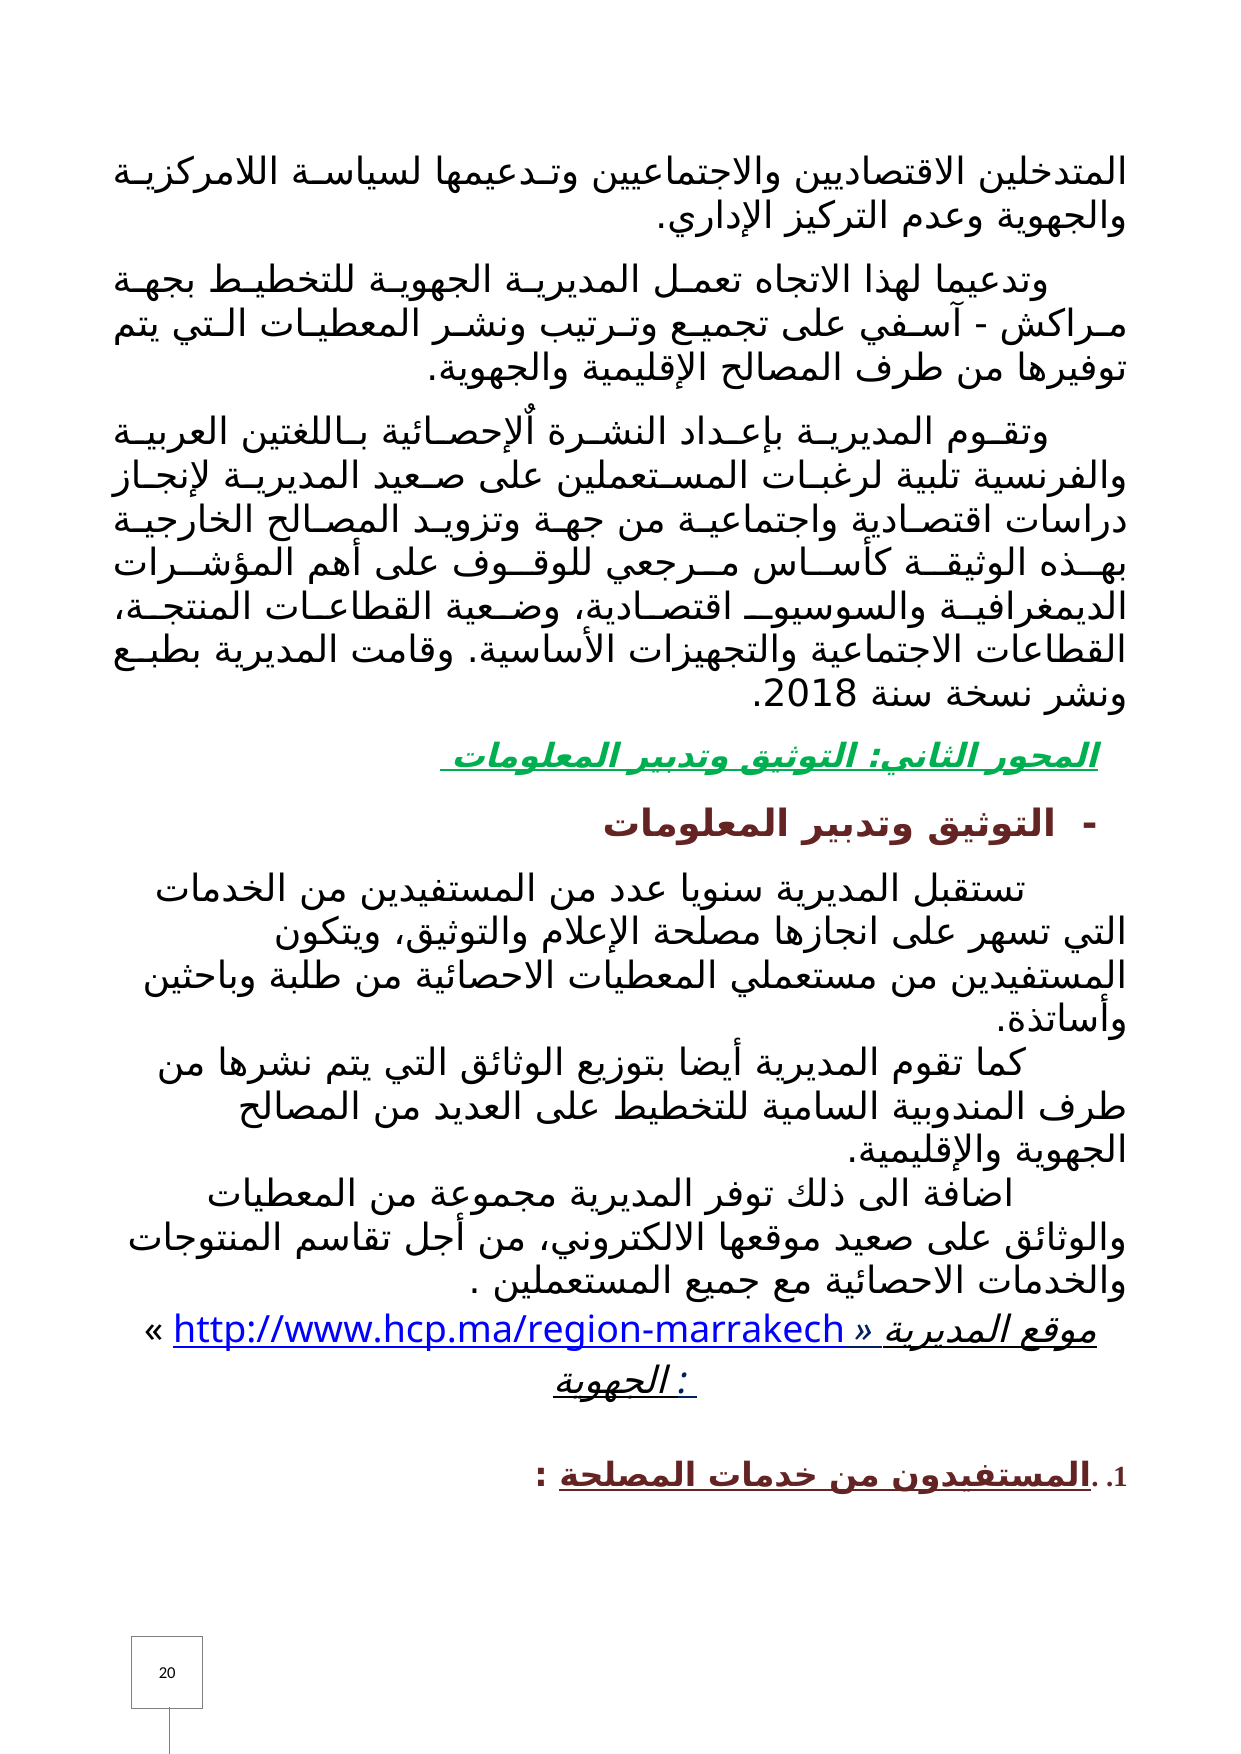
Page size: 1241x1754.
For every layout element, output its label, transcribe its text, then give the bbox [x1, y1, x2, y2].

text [112, 150, 1128, 237]
text تستقبل المديرية سنويا عدد من المستفيدين من الخدمات التي تسهر على انجازها مصلحة الإعلام والتوثيق، ويتكون المستفيدين من مستعملي المعطيات الاحصائية من طلبة وباحثين وأساتذة. [112, 866, 1128, 1041]
text المحور الثاني: التوثيق وتدبير المعلومات [112, 736, 1098, 775]
text 1. .المستفيدون من خدمات المصلحة : [112, 1456, 1128, 1494]
text كما تقوم المديرية أيضا بتوزيع الوثائق التي يتم نشرها من طرف المندوبية السامية للتخطيط على العديد من المصالح الجهوية والإقليمية. [112, 1041, 1128, 1172]
text اضافة الى ذلك توفر المديرية مجموعة من المعطيات والوثائق على صعيد موقعها الالكتروني، من أجل تقاسم المنتوجات والخدمات الاحصائية مع جميع المستعملين . [112, 1172, 1128, 1303]
text وتدعيما لهذا الاتجاه تعمل المديرية الجهوية للتخطيط بجهة مراكش - آسفي على تجميع وترتيب ونشر المعطيات التي يتم توفيرها من طرف المصالح الإقليمية والجهوية. [112, 258, 1128, 389]
text وتقوم المديرية بإعداد النشرة اٌلإحصائية باللغتين العربية والفرنسية تلبية لرغبات المستعملين على صعيد المديرية لإنجاز دراسات اقتصادية واجتماعية من جهة وتزويد المصالح الخارجية بهذه الوثيقة كأساس مرجعي للوقوف على أهم المؤشرات الديمغرافية والسوسيوـ اقتصادية، وضعية القطاعات المنتجة، القطاعات الاجتماعية والتجهيزات الأساسية. وقامت المديرية بطبع ونشر نسخة سنة 2018. [112, 410, 1128, 715]
text « http://www.hcp.ma/region-marrakech » موقع المديرية الجهوية : [112, 1303, 1128, 1405]
text - التوثيق وتدبير المعلومات [112, 802, 1098, 845]
